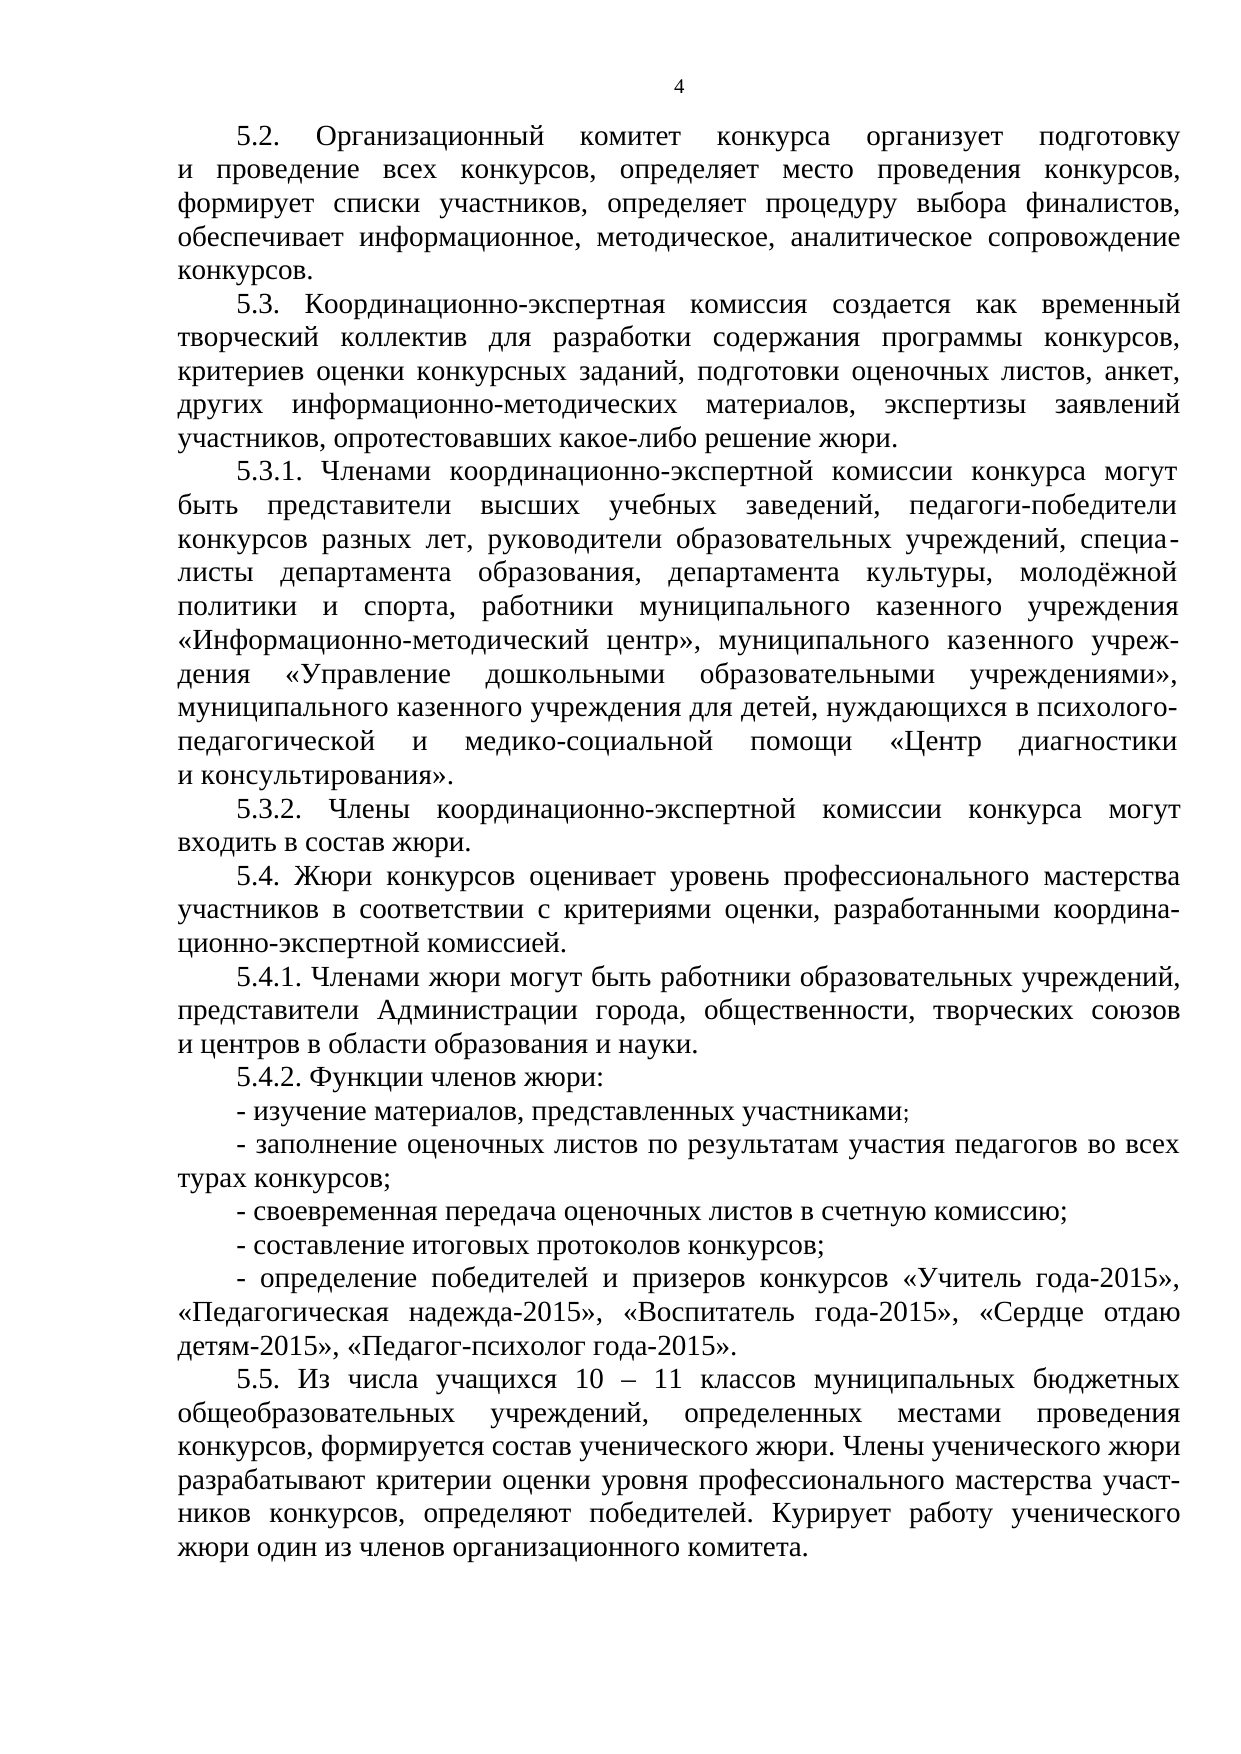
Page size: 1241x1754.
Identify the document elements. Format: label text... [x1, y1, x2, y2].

text 5.4.1. Членами жюри могут быть работники образовательных учреждений, представители Администрации города, общественности, творческих союзов и центров в области образования и науки. [177, 959, 1181, 1059]
text - заполнение оценочных листов по результатам участия педагогов во всех турах конкурсов; [177, 1126, 1181, 1193]
text - составление итоговых протоколов конкурсов; [177, 1227, 1181, 1261]
text 5.3.2. Члены координационно-экспертной комиссии конкурса могут входить в состав жюри. [177, 791, 1181, 858]
text 5.5. Из числа учащихся 10 – 11 классов муниципальных бюджетных общеобразовательных учреждений, определенных местами проведения конкурсов, формируется состав ученического жюри. Члены ученического жюри разрабатывают критерии оценки уровня профессионального мастерства участ-ников конкурсов, определяют победителей. Курирует работу ученического жюри один из членов организационного комитета. [177, 1361, 1181, 1562]
text 5.3. Координационно-экспертная комиссия создается как временный творческий коллектив для разработки содержания программы конкурсов, критериев оценки конкурсных заданий, подготовки оценочных листов, анкет, других информационно-методических материалов, экспертизы заявлений участников, опротестовавших какое-либо решение жюри. [177, 286, 1181, 453]
text - изучение материалов, представленных участниками; [177, 1093, 1181, 1126]
text 5.4. Жюри конкурсов оценивает уровень профессионального мастерства участников в соответствии с критериями оценки, разработанными координа-ционно-экспертной комиссией. [177, 858, 1181, 959]
text - определение победителей и призеров конкурсов «Учитель года-2015», «Педагогическая надежда-2015», «Воспитатель года-2015», «Сердце отдаю детям-2015», «Педагог-психолог года-2015». [177, 1261, 1181, 1361]
text - своевременная передача оценочных листов в счетную комиссию; [177, 1193, 1181, 1227]
text 5.3.1. Членами координационно-экспертной комиссии конкурса могут быть представители высших учебных заведений, педагоги-победители конкурсов разных лет, руководители образовательных учреждений, специа-листы департамента образования, департамента культуры, молодёжной политики и спорта, работники муниципального казенного учреждения «Информационно-методический центр», муниципального казенного учреж-дения «Управление дошкольными образовательными учреждениями», муниципального казенного учреждения для детей, нуждающихся в психолого-педагогической и медико-социальной помощи «Центр диагностики и консультирования». [177, 453, 1179, 791]
text 5.4.2. Функции членов жюри: [177, 1059, 1181, 1093]
text 5.2. Организационный комитет конкурса организует подготовку и проведение всех конкурсов, определяет место проведения конкурсов, формирует списки участников, определяет процедуру выбора финалистов, обеспечивает информационное, методическое, аналитическое сопровождение конкурсов. [177, 118, 1181, 286]
